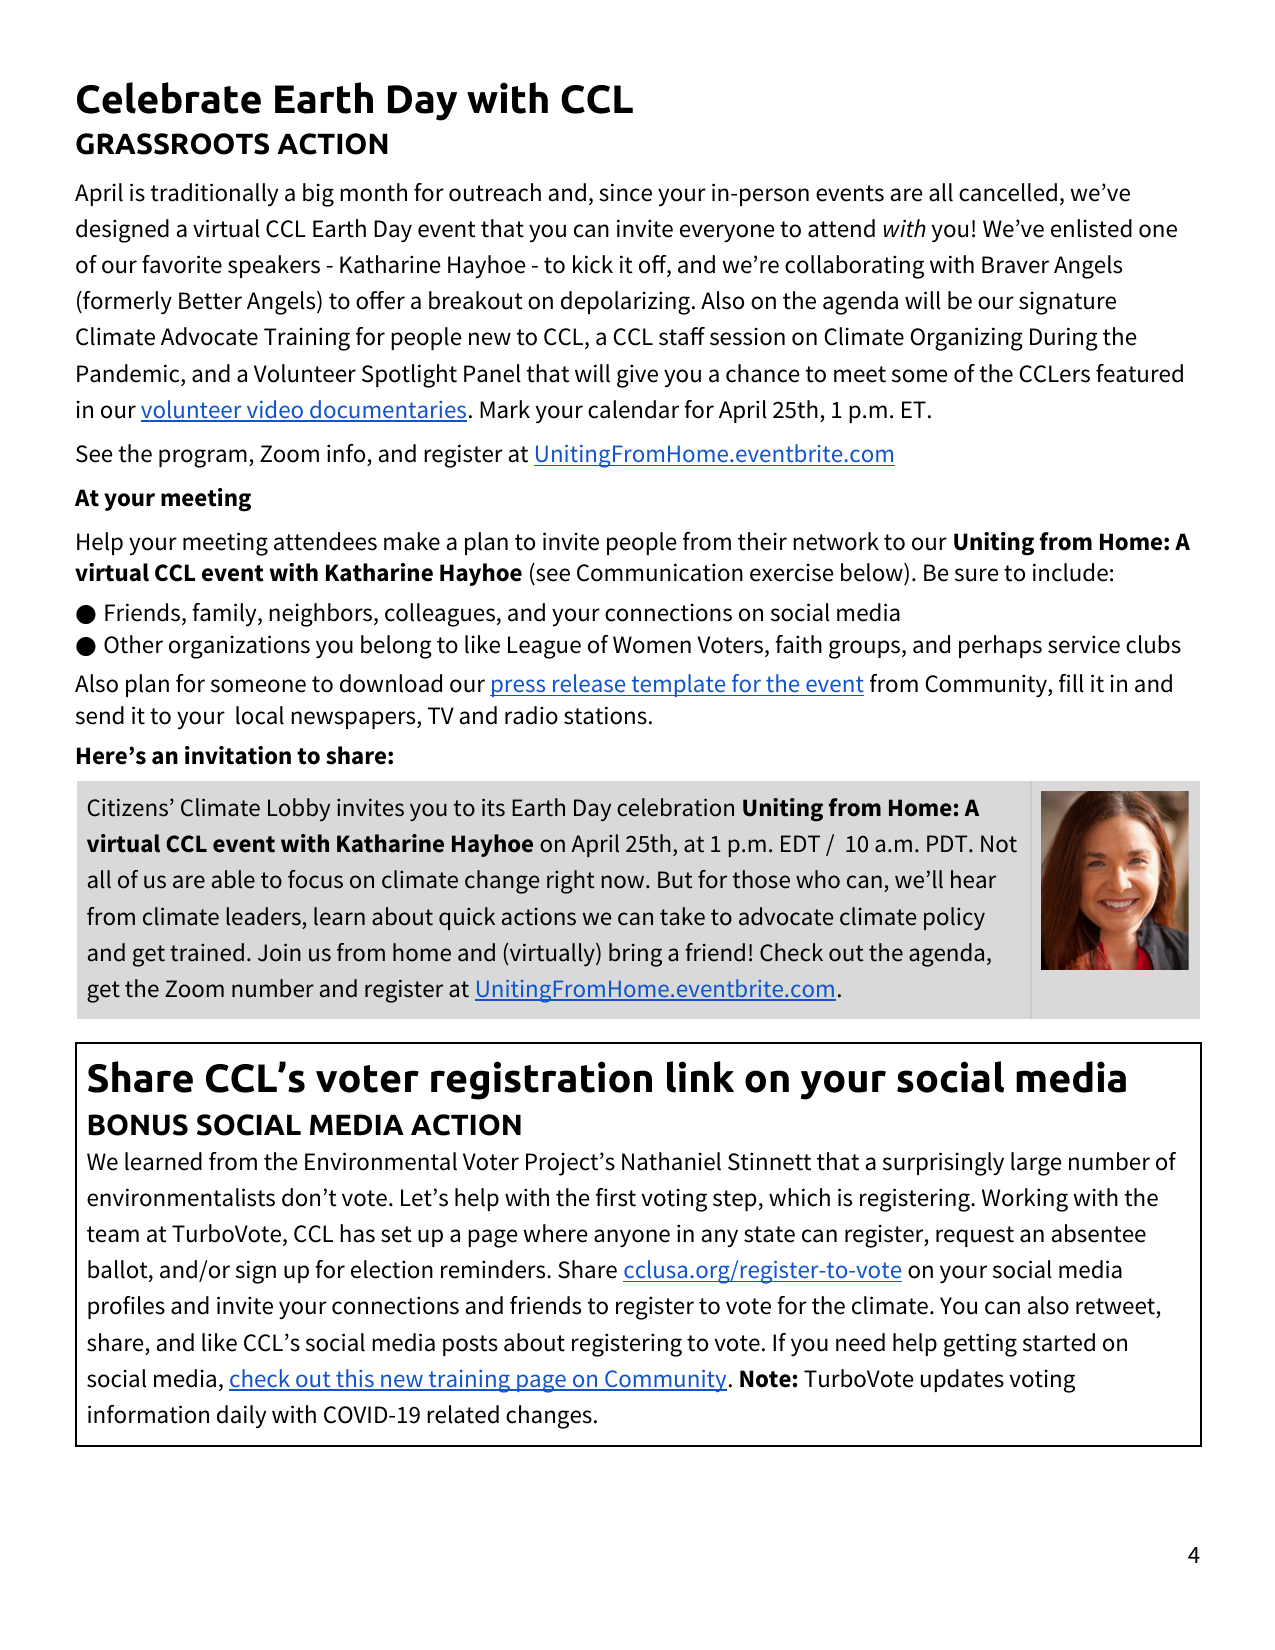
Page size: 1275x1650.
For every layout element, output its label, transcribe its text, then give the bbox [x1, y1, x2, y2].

table_header [1032, 781, 1200, 1019]
text GRASSROOTS ACTION [75, 126, 1200, 160]
text Here’s an invitation to share: [75, 739, 1200, 771]
text See the program, Zoom info, and register at UnitingFromHome.eventbrite.com [75, 438, 1200, 469]
list Friends, family, neighbors, colleagues, and your connections on social media [75, 597, 1200, 628]
picture [1041, 791, 1189, 970]
text Celebrate Earth Day with CCL [75, 75, 1200, 121]
text April is traditionally a big month for outreach and, since your in-person events are all cancelled, we’ve designed a virtual CCL Earth Day event that you can invite everyone to attend with you! We’ve enlisted one of our favorite speakers - Katharine Hayhoe - to kick it off, and we’re collaborating with Braver Angels (formerly Better Angels) to offer a breakout on depolarizing. Also on the agenda will be our signature Climate Advocate Training for people new to CCL, a CCL staff session on Climate Organizing During the Pandemic, and a Volunteer Spotlight Panel that will give you a chance to meet some of the CCLers featured in our volunteer video documentaries. Mark your calendar for April 25th, 1 p.m. ET. [75, 177, 1200, 425]
text Help your meeting attendees make a plan to invite people from their network to our Uniting from Home: A virtual CCL event with Katharine Hayhoe (see Communication exercise below). Be sure to include: [75, 526, 1200, 589]
text Also plan for someone to download our press release template for the event from Community, fill it in and send it to your local newspapers, TV and radio stations. [75, 668, 1200, 731]
table_header Share CCL’s voter registration link on your social media BONUS SOCIAL MEDIA ACTION We learned from the Environmental Voter Project’s Nathaniel Stinnett that a surprisingly large number of environmentalists don’t vote. Let’s help with the first voting step, which is registering. Working with the team at TurboVote, CCL has set up a page where anyone in any state can register, request an absentee ballot, and/or sign up for election reminders. Share cclusa.org/register-to-vote on your social media profiles and invite your connections and friends to register to vote for the climate. You can also retweet, share, and like CCL’s social media posts about registering to vote. If you need help getting started on social media, check out this new training page on Community. Note: TurboVote updates voting information daily with COVID-19 related changes. [77, 1044, 1200, 1445]
text At your meeting [75, 482, 1200, 513]
table_header Citizens’ Climate Lobby invites you to its Earth Day celebration Uniting from Home: A virtual CCL event with Katharine Hayhoe on April 25th, at 1 p.m. EDT / 10 a.m. PDT. Not all of us are able to focus on climate change right now. But for those who can, we’ll hear from climate leaders, learn about quick actions we can take to advocate climate policy and get trained. Join us from home and (virtually) bring a friend! Check out the agenda, get the Zoom number and register at UnitingFromHome.eventbrite.com. [77, 781, 1030, 1019]
list Other organizations you belong to like League of Women Voters, faith groups, and perhaps service clubs [75, 628, 1200, 660]
